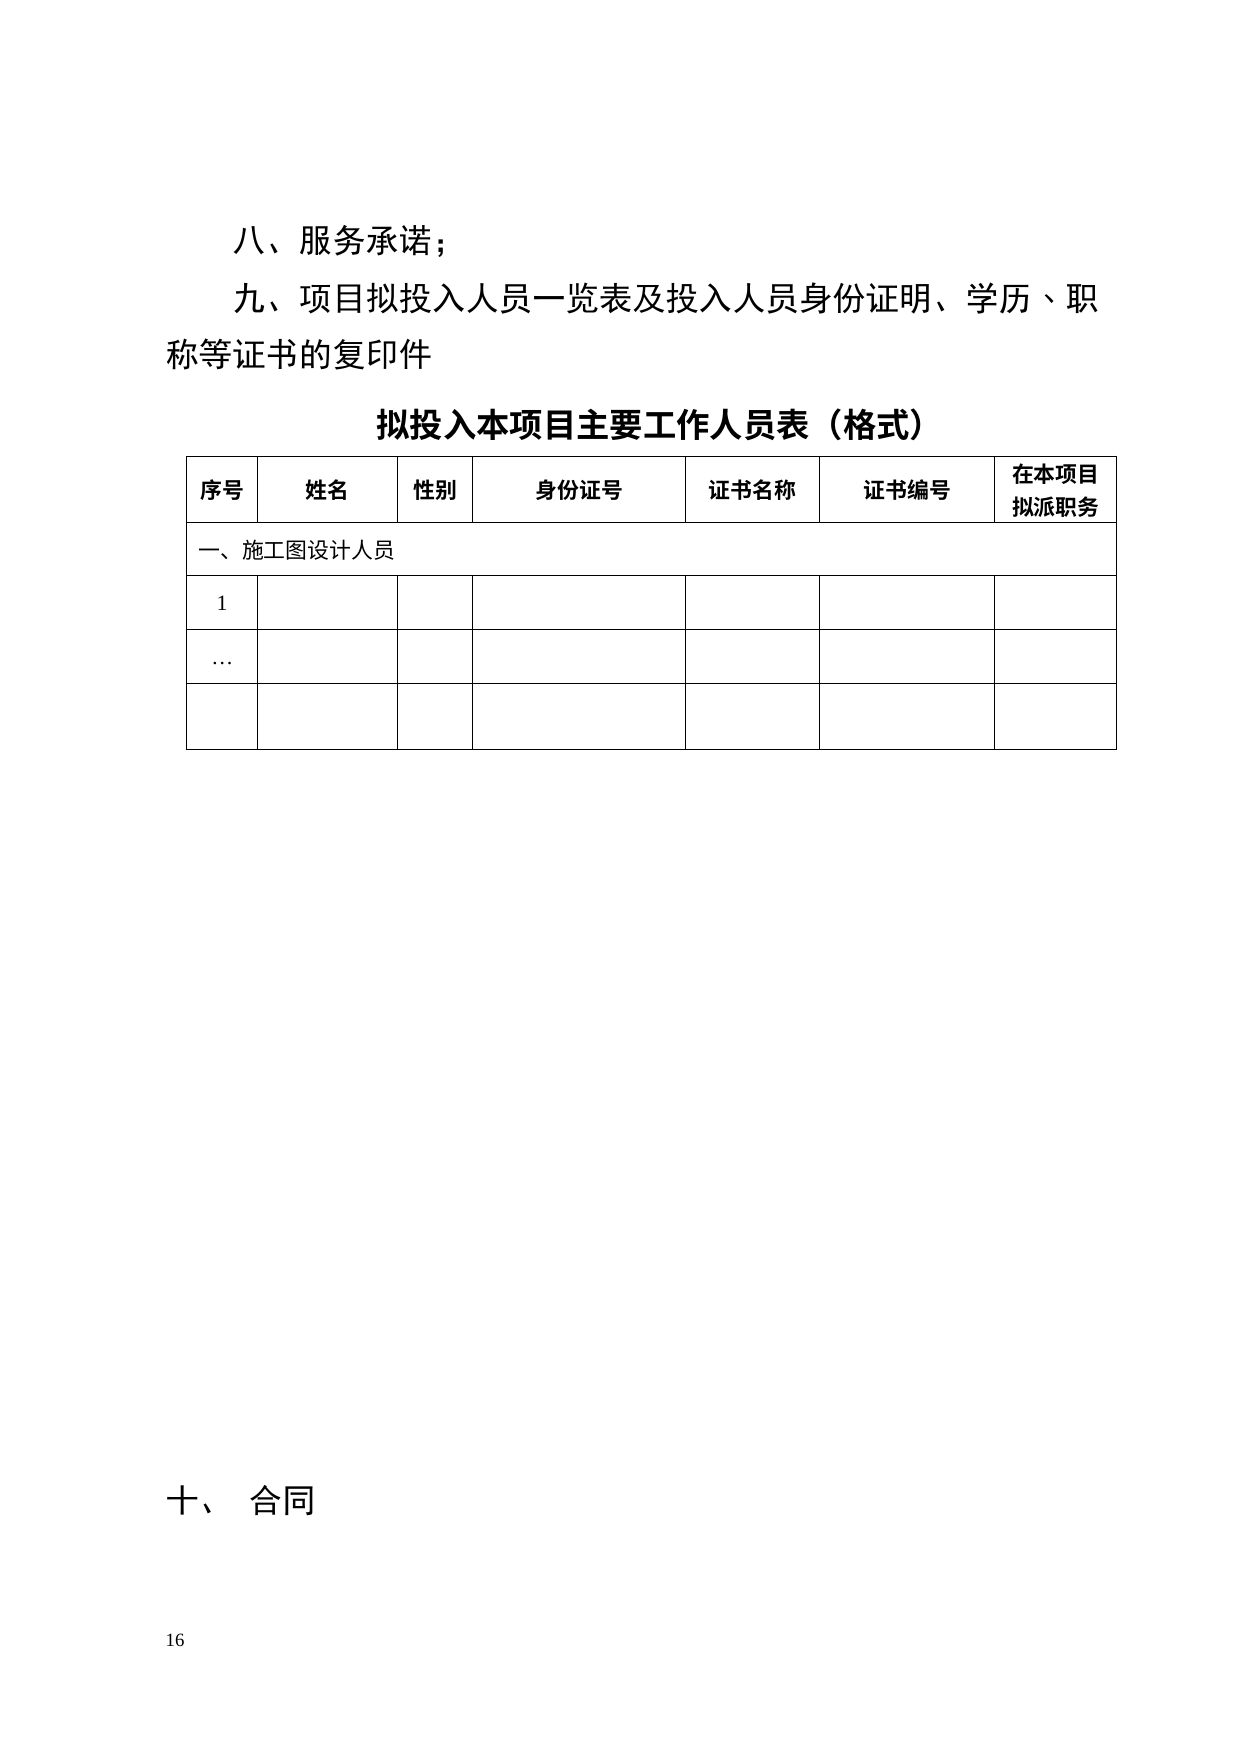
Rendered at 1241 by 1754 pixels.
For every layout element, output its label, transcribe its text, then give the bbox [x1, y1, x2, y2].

table_cell [398, 630, 472, 683]
text 九、项目拟投入人员一览表及投入人员身份证明、学历﹑职称等证书的复印件 [165, 277, 1104, 372]
table_cell [820, 630, 994, 683]
table_header 在本项目拟派职务 [995, 457, 1116, 522]
table_cell [686, 576, 819, 629]
table_cell [258, 630, 397, 683]
table_header 证书名称 [686, 457, 819, 522]
table_cell [258, 576, 397, 629]
table_cell [187, 684, 257, 749]
table_header 姓名 [258, 457, 397, 522]
table_header 序号 [187, 457, 257, 522]
table_cell [995, 684, 1116, 749]
table_cell [473, 684, 685, 749]
table_cell [820, 576, 994, 629]
table_cell [473, 576, 685, 629]
table_header 证书编号 [820, 457, 994, 522]
table_cell [995, 630, 1116, 683]
table_cell [473, 630, 685, 683]
table_header 性别 [398, 457, 472, 522]
table_cell [995, 576, 1116, 629]
text 拟投入本项目主要工作人员表（格式） [165, 391, 1104, 456]
table_cell [398, 576, 472, 629]
table_cell [686, 630, 819, 683]
table_cell 一、施工图设计人员 [187, 523, 1116, 575]
table_cell [686, 684, 819, 749]
subtitle 八、服务承诺； [165, 219, 1104, 258]
table_cell [258, 684, 397, 749]
table_cell … [187, 630, 257, 683]
table_header 身份证号 [473, 457, 685, 522]
table_cell [398, 684, 472, 749]
table_cell [820, 684, 994, 749]
table_cell 1 [187, 576, 257, 629]
text 十、 合同 [165, 1465, 1104, 1530]
